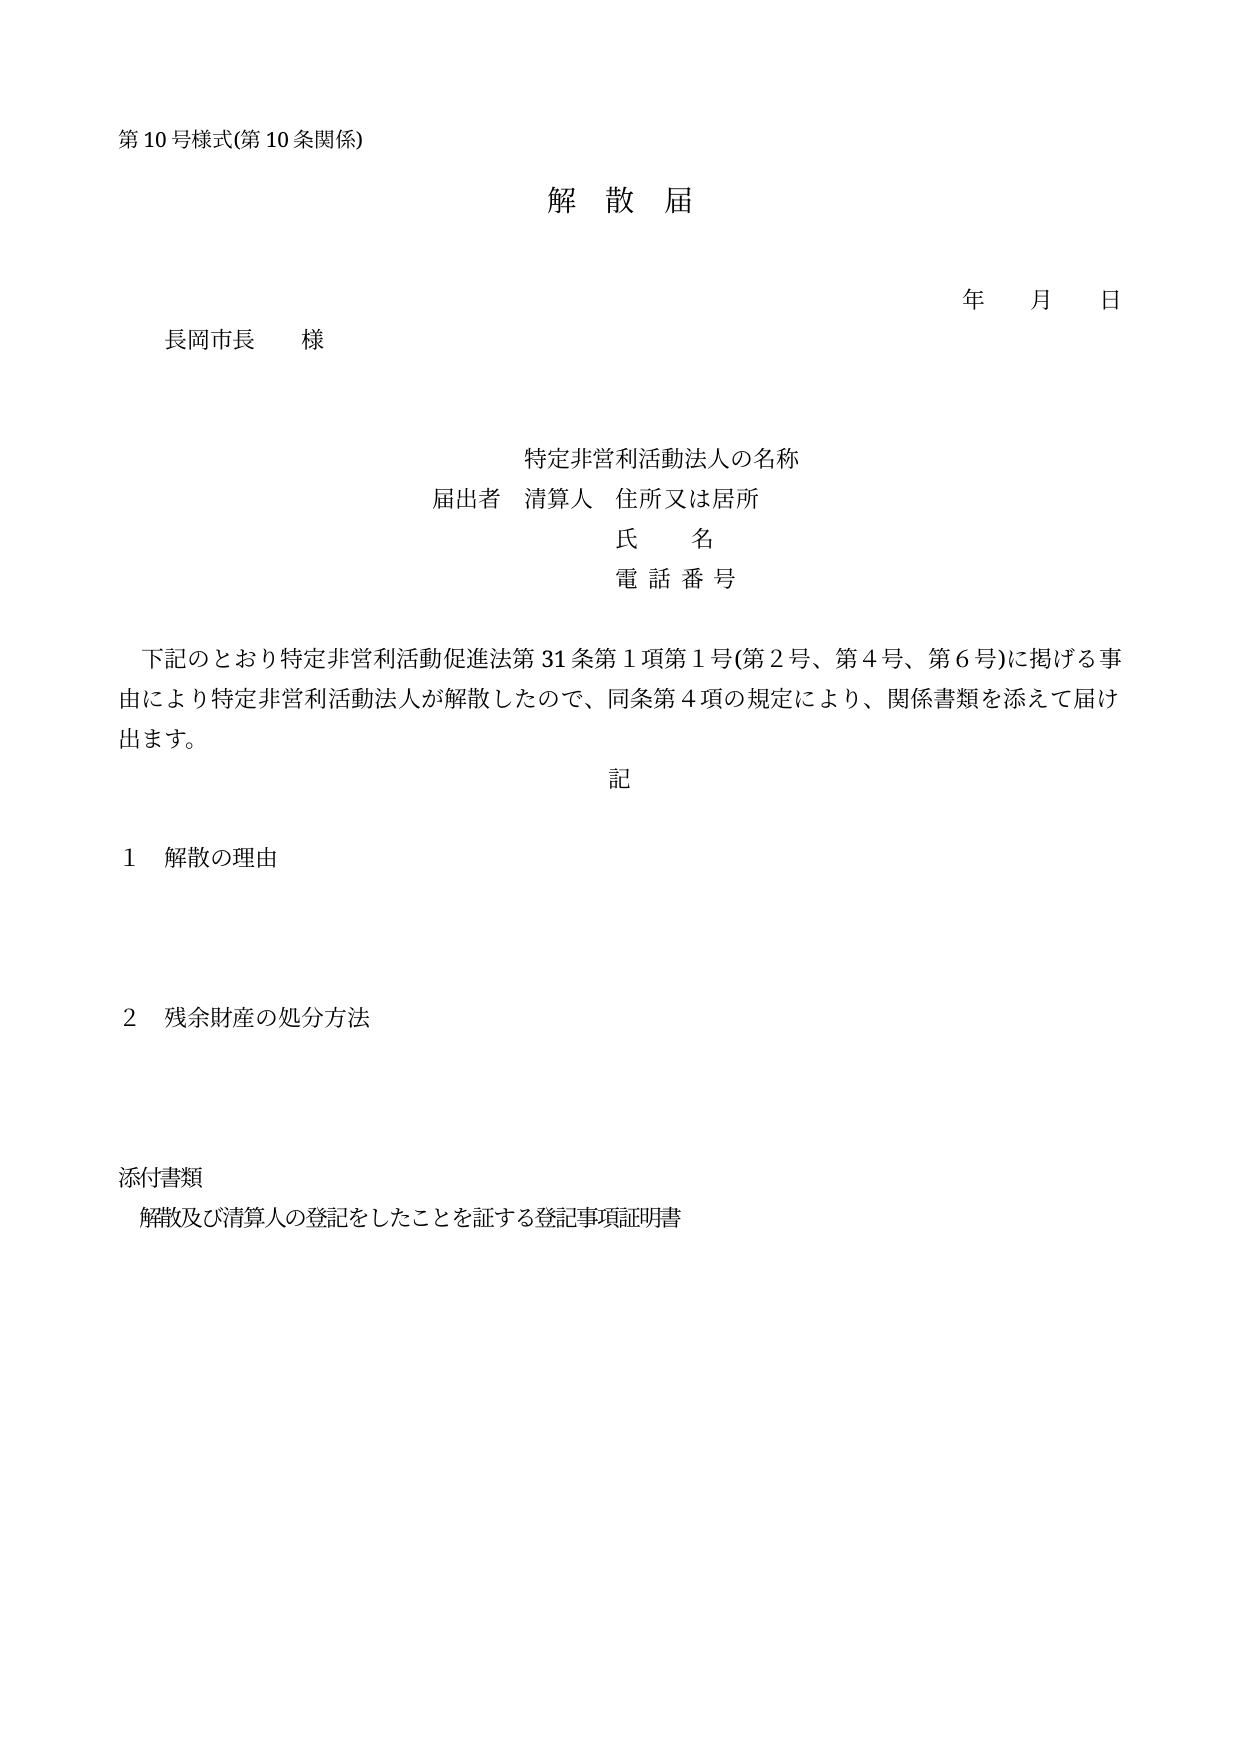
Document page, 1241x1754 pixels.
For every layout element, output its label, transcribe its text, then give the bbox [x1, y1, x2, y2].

text 特定非営利活動法人の名称 [20, 438, 1122, 478]
text 記 [118, 757, 1122, 797]
text 解散及び清算人の登記をしたことを証する登記事項証明書 [118, 1196, 1122, 1236]
text 第10号様式(第10条関係) [118, 119, 1122, 159]
text 届出者 清算人 住所又は居所 [20, 478, 1122, 518]
text 解 散 届 [118, 159, 1122, 239]
text 年 月 日 [118, 278, 1122, 318]
text 下記のとおり特定非営利活動促進法第31条第１項第１号(第２号、第４号、第６号)に掲げる事由により特定非営利活動法人が解散したので、同条第４項の規定により、関係書類を添えて届け出ます。 [118, 638, 1122, 757]
text 長岡市長 様 [118, 318, 1122, 358]
text ２ 残余財産の処分方法 [118, 997, 1122, 1037]
text １ 解散の理由 [118, 837, 1122, 877]
text 電話番号 [20, 558, 1122, 598]
text 添付書類 [118, 1156, 1122, 1196]
text 氏名 [20, 518, 1122, 558]
